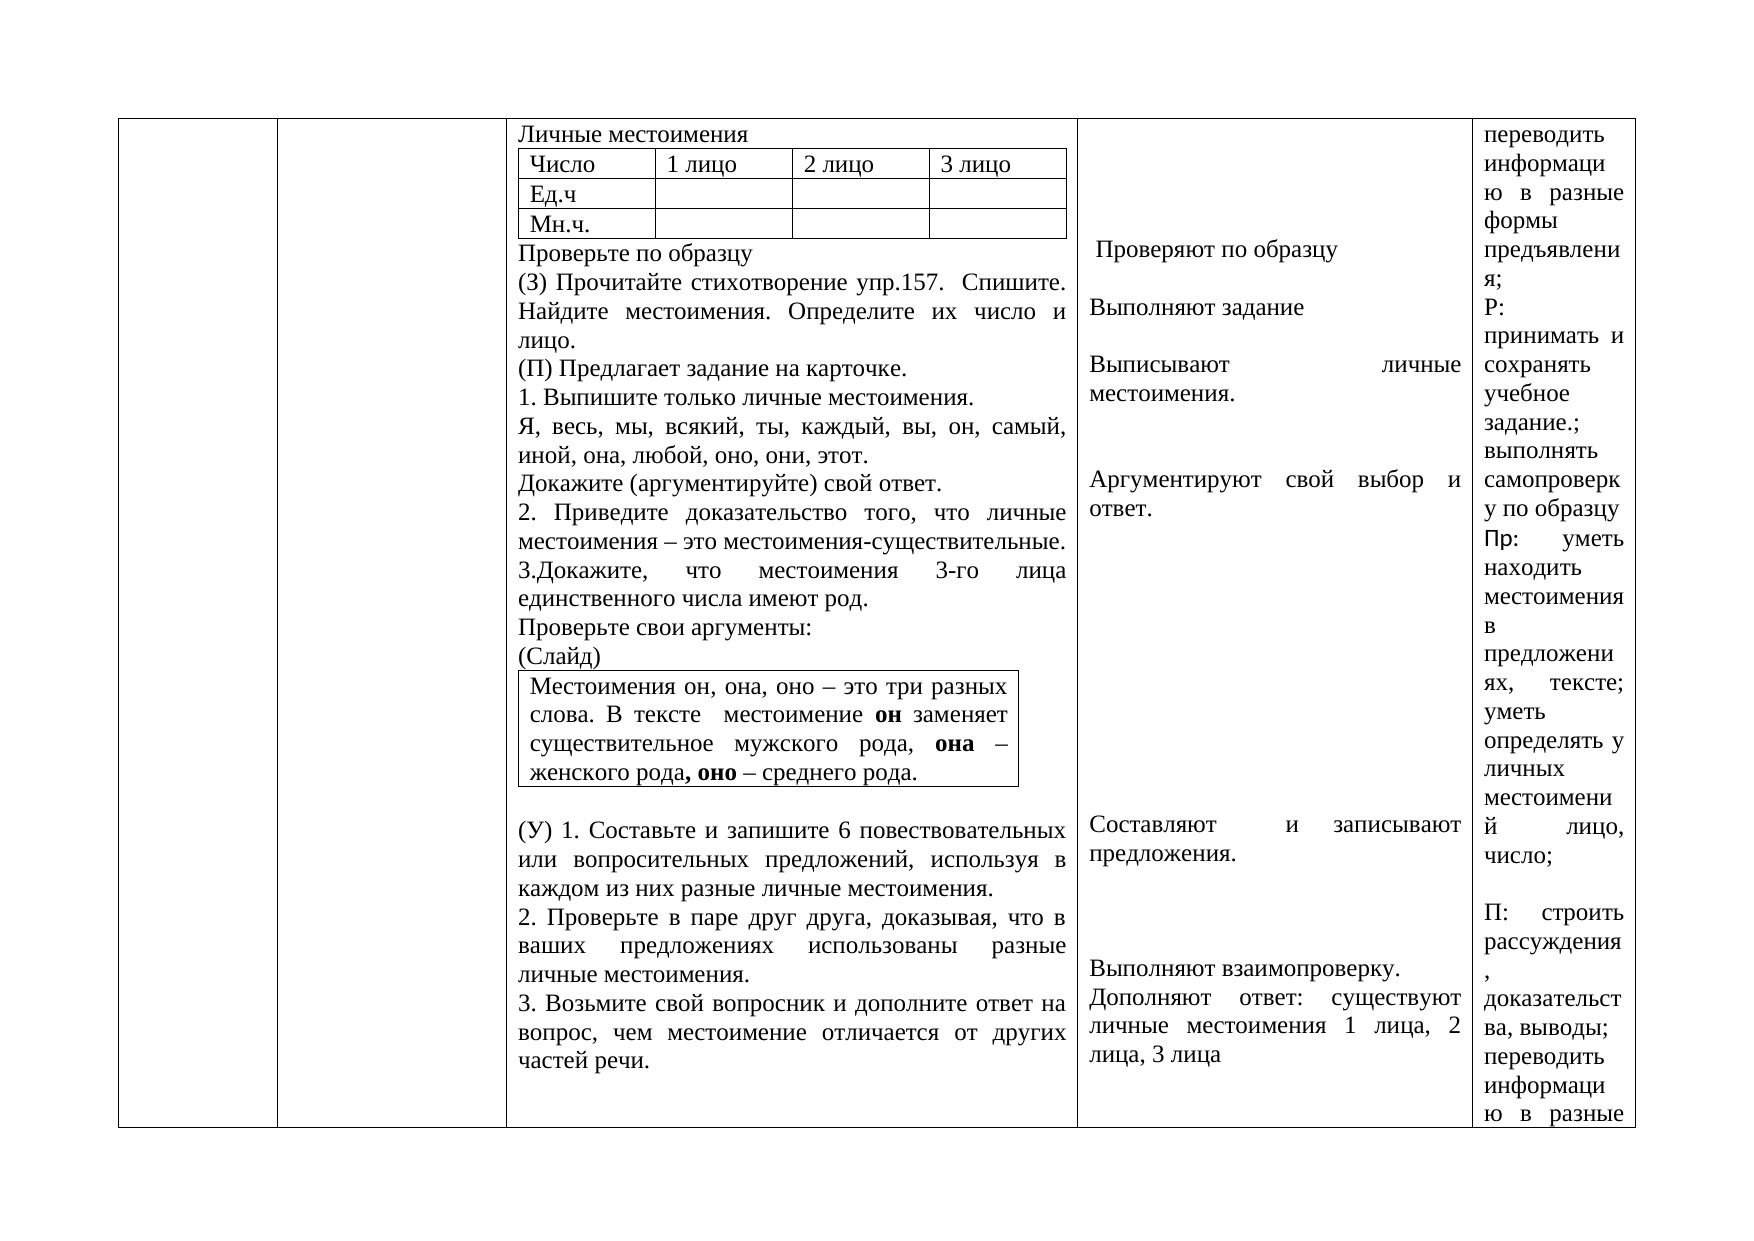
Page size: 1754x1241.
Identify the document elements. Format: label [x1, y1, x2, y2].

table_cell [119, 119, 277, 1127]
table_cell [507, 119, 1077, 1127]
table_cell [278, 119, 506, 1127]
table_cell [1473, 119, 1635, 1127]
table_cell [1078, 119, 1472, 1127]
